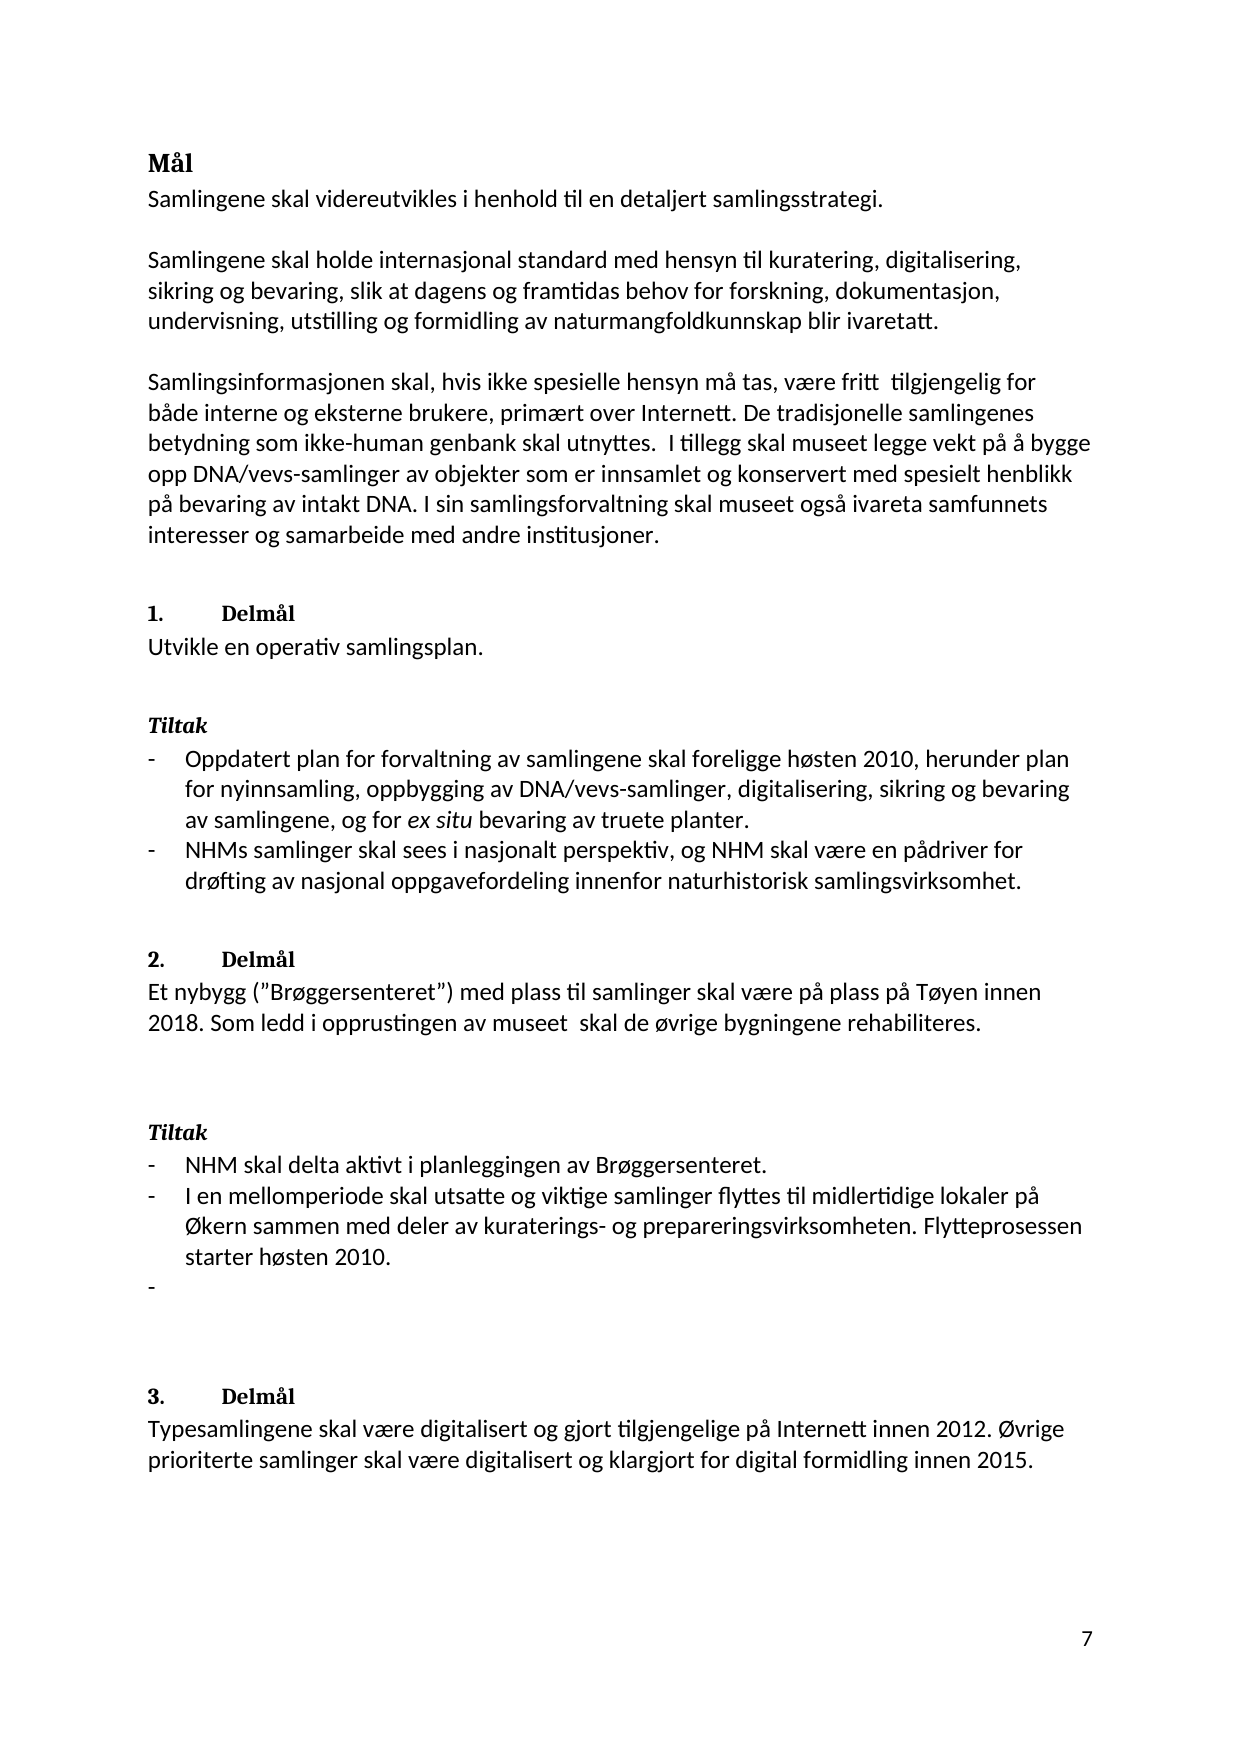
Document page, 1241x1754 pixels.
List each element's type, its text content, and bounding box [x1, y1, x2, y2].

text Et nybygg (”Brøggersenteret”) med plass til samlinger skal være på plass på Tøyen innen 2018. Som ledd i opprustingen av museet skal de øvrige bygningene rehabiliteres. [148, 976, 1093, 1037]
text Samlingene skal holde internasjonal standard med hensyn til kuratering, digitalisering, sikring og bevaring, slik at dagens og framtidas behov for forskning, dokumentasjon, undervisning, utstilling og formidling av naturmangfoldkunnskap blir ivaretatt. [148, 244, 1093, 336]
text Utvikle en operativ samlingsplan. [148, 631, 1093, 661]
text Samlingene skal videreutvikles i henhold til en detaljert samlingsstrategi. [148, 183, 1093, 214]
subtitle Mål [148, 148, 1093, 179]
subtitle Delmål [148, 601, 1093, 627]
list NHM skal delta aktivt i planleggingen av Brøggersenteret. [148, 1149, 1093, 1180]
subtitle Tiltak [148, 1119, 1093, 1146]
subtitle Delmål [148, 1384, 1093, 1410]
list Oppdatert plan for forvaltning av samlingene skal foreligge høsten 2010, herunder plan for nyinnsamling, oppbygging av DNA/vevs-samlinger, digitalisering, sikring og bevaring av samlingene, og for ex situ bevaring av truete planter. [148, 743, 1093, 834]
subtitle Tiltak [148, 712, 1093, 739]
text Typesamlingene skal være digitalisert og gjort tilgjengelige på Internett innen 2012. Øvrige prioriterte samlinger skal være digitalisert og klargjort for digital formidling innen 2015. [148, 1414, 1093, 1475]
text Samlingsinformasjonen skal, hvis ikke spesielle hensyn må tas, være fritt tilgjengelig for både interne og eksterne brukere, primært over Internett. De tradisjonelle samlingenes betydning som ikke-human genbank skal utnyttes. I tillegg skal museet legge vekt på å bygge opp DNA/vevs-samlinger av objekter som er innsamlet og konservert med spesielt henblikk på bevaring av intakt DNA. I sin samlingsforvaltning skal museet også ivareta samfunnets interesser og samarbeide med andre institusjoner. [148, 366, 1093, 549]
list NHMs samlinger skal sees i nasjonalt perspektiv, og NHM skal være en pådriver for drøfting av nasjonal oppgavefordeling innenfor naturhistorisk samlingsvirksomhet. [148, 834, 1093, 895]
subtitle Delmål [148, 947, 1093, 973]
list I en mellomperiode skal utsatte og viktige samlinger flyttes til midlertidige lokaler på Økern sammen med deler av kuraterings- og prepareringsvirksomheten. Flytteprosessen starter høsten 2010. [148, 1180, 1093, 1272]
